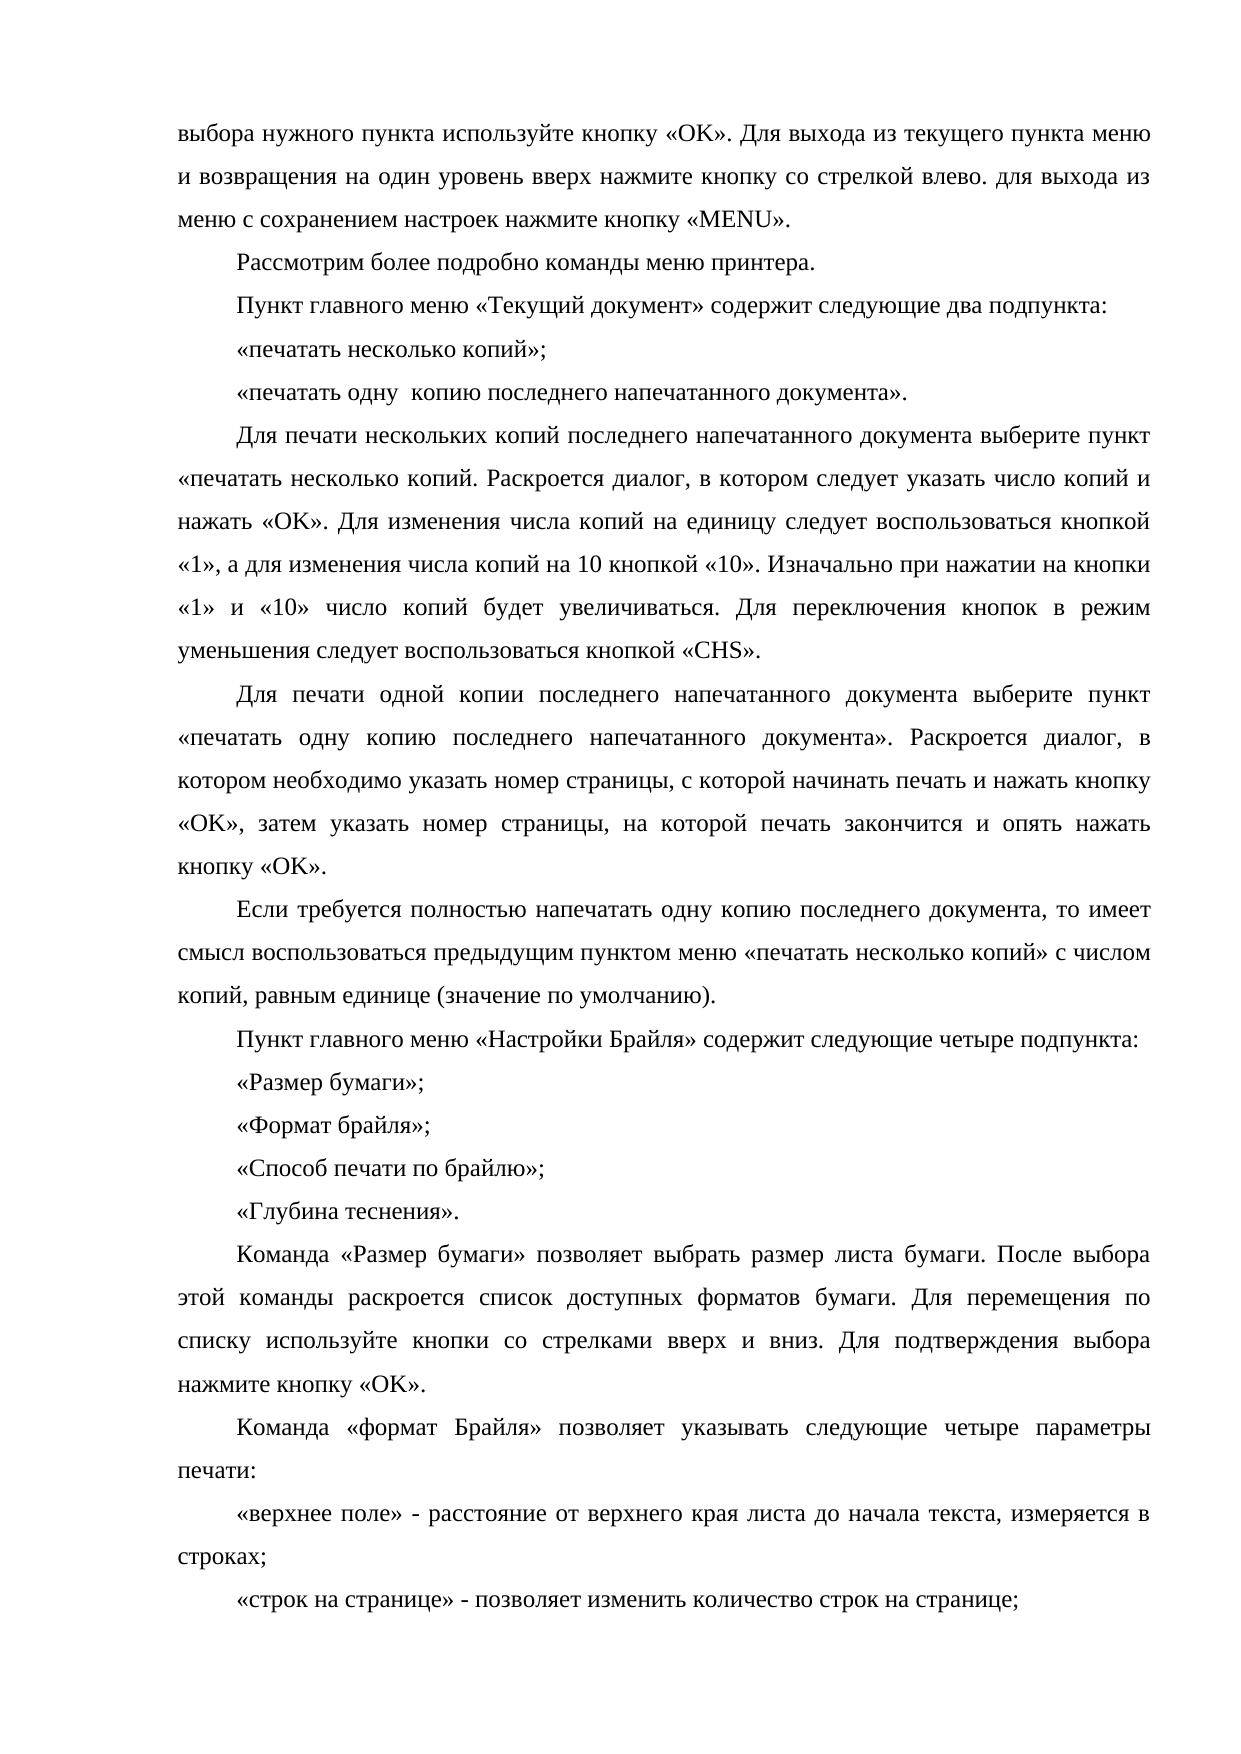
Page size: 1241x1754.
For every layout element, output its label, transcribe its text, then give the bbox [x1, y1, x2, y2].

text Пункт главного меню «Текущий документ» содержит следующие два подпункта: [177, 291, 1152, 319]
text «Формат брайля»; [177, 1110, 1152, 1139]
text Если требуется полностью напечатать одну копию последнего документа, то имеет смысл воспользоваться предыдущим пунктом меню «печатать несколько копий» с числом копий, равным единице (значение по умолчанию). [177, 894, 1152, 1009]
text «Способ печати по брайлю»; [177, 1153, 1152, 1182]
text Для печати нескольких копий последнего напечатанного документа выберите пункт «печатать несколько копий. Раскроется диалог, в котором следует указать число копий и нажать «OK». Для изменения числа копий на единицу следует воспользоваться кнопкой «1», а для изменения числа копий на 10 кнопкой «10». Изначально при нажатии на кнопки «1» и «10» число копий будет увеличиваться. Для переключения кнопок в режим уменьшения следует воспользоваться кнопкой «CHS». [177, 420, 1152, 664]
text Пункт главного меню «Настройки Брайля» содержит следующие четыре подпункта: [177, 1024, 1152, 1052]
text «строк на странице» - позволяет изменить количество строк на странице; [177, 1584, 1152, 1613]
text «Глубина теснения». [177, 1196, 1152, 1225]
text «печатать одну копию последнего напечатанного документа». [177, 377, 1152, 406]
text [177, 118, 1152, 233]
text Для печати одной копии последнего напечатанного документа выберите пункт «печатать одну копию последнего напечатанного документа». Раскроется диалог, в котором необходимо указать номер страницы, с которой начинать печать и нажать кнопку «OK», затем указать номер страницы, на которой печать закончится и опять нажать кнопку «OK». [177, 679, 1152, 880]
text «Размер бумаги»; [177, 1067, 1152, 1096]
text Рассмотрим более подробно команды меню принтера. [177, 247, 1152, 276]
text Команда «формат Брайля» позволяет указывать следующие четыре параметры печати: [177, 1412, 1152, 1484]
text «верхнее поле» - расстояние от верхнего края листа до начала текста, измеряется в строках; [177, 1498, 1152, 1570]
text Команда «Размер бумаги» позволяет выбрать размер листа бумаги. После выбора этой команды раскроется список доступных форматов бумаги. Для перемещения по списку используйте кнопки со стрелками вверх и вниз. Для подтверждения выбора нажмите кнопку «OK». [177, 1239, 1152, 1397]
text «печатать несколько копий»; [177, 334, 1152, 362]
